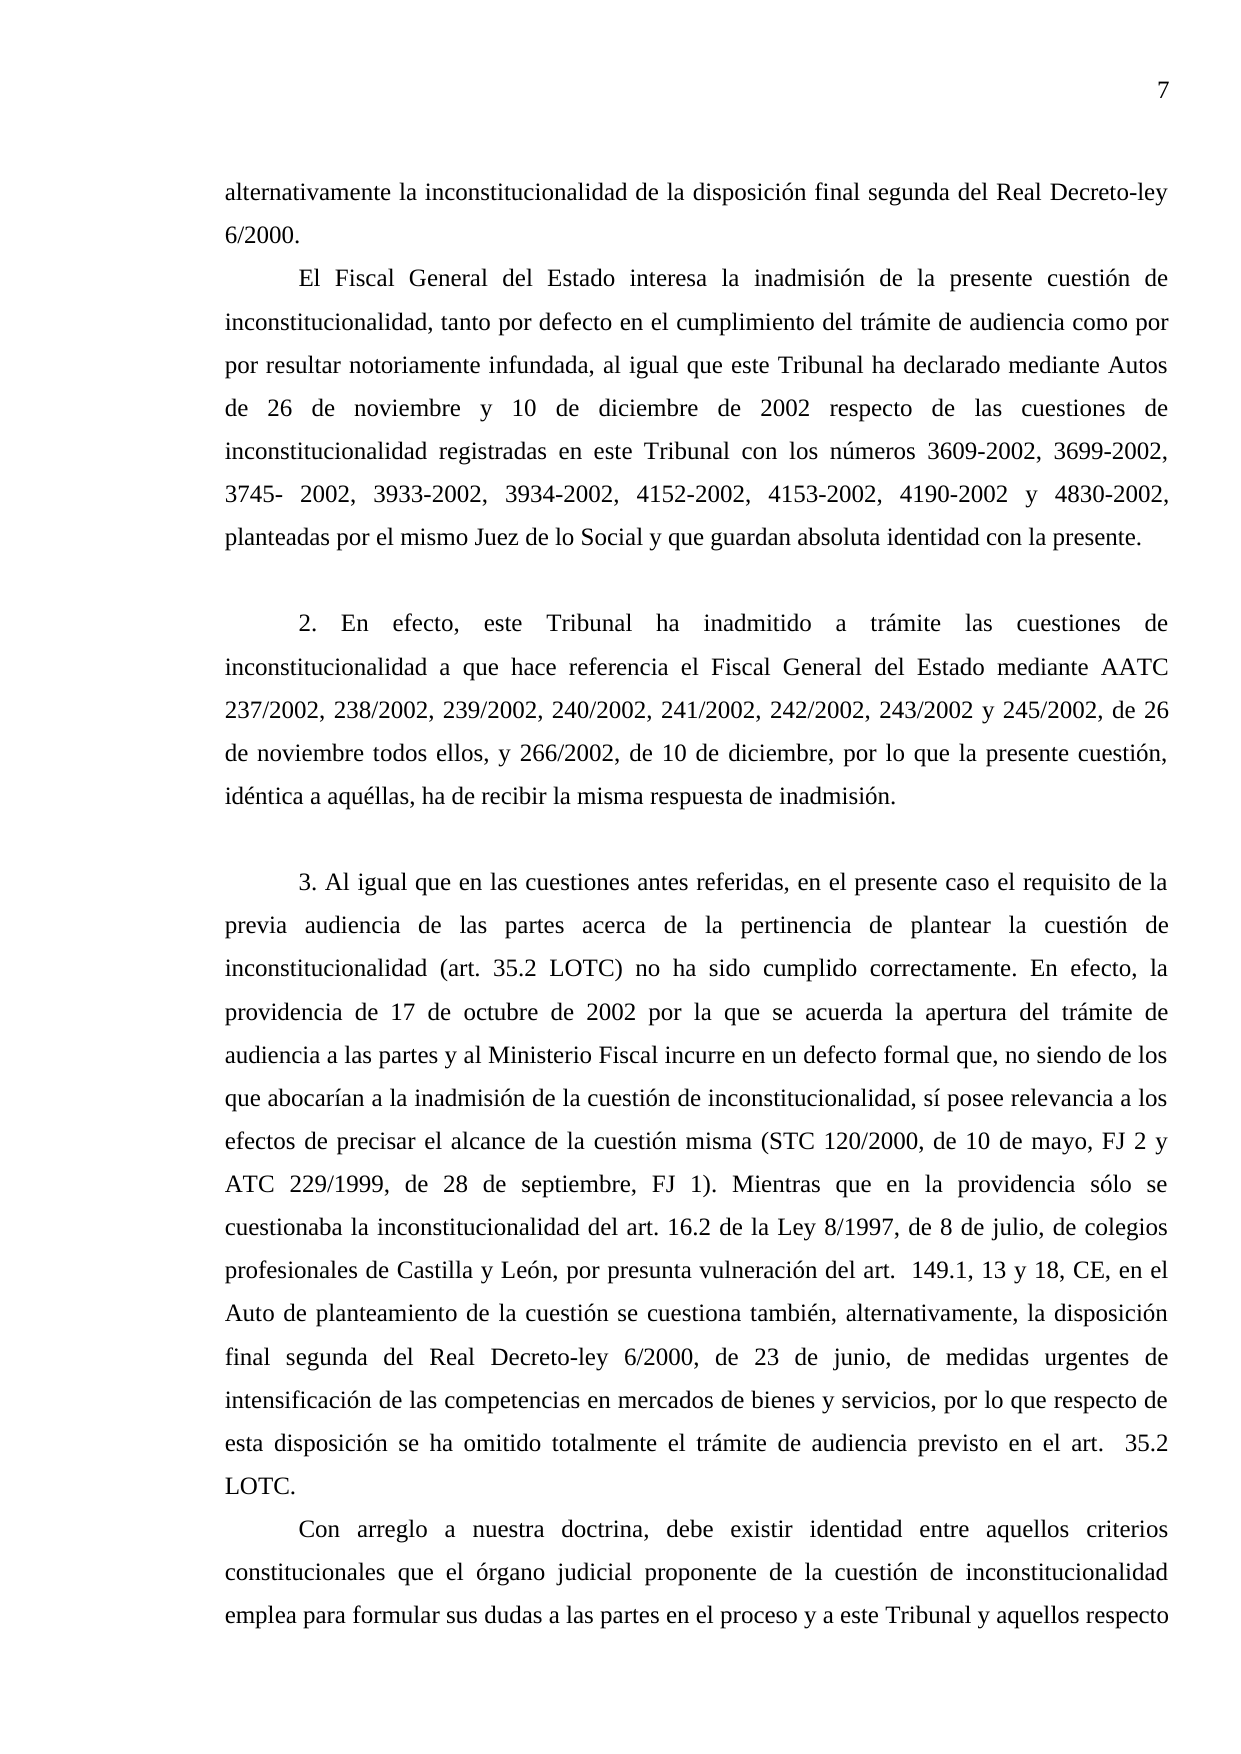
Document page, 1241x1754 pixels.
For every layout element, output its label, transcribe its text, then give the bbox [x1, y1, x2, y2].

text El Fiscal General del Estado interesa la inadmisión de la presente cuestión de inconstitucionalidad, tanto por defecto en el cumplimiento del trámite de audiencia como por por resultar notoriamente infundada, al igual que este Tribunal ha declarado mediante Autos de 26 de noviembre y 10 de diciembre de 2002 respecto de las cuestiones de inconstitucionalidad registradas en este Tribunal con los números 3609-2002, 3699-2002, 3745- 2002, 3933-2002, 3934-2002, 4152-2002, 4153-2002, 4190-2002 y 4830-2002, planteadas por el mismo Juez de lo Social y que guardan absoluta identidad con la presente. [224, 263, 1169, 551]
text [224, 1514, 1169, 1629]
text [224, 177, 1169, 249]
text 2. En efecto, este Tribunal ha inadmitido a trámite las cuestiones de inconstitucionalidad a que hace referencia el Fiscal General del Estado mediante AATC 237/2002, 238/2002, 239/2002, 240/2002, 241/2002, 242/2002, 243/2002 y 245/2002, de 26 de noviembre todos ellos, y 266/2002, de 10 de diciembre, por lo que la presente cuestión, idéntica a aquéllas, ha de recibir la misma respuesta de inadmisión. [224, 608, 1169, 810]
text 3. Al igual que en las cuestiones antes referidas, en el presente caso el requisito de la previa audiencia de las partes acerca de la pertinencia de plantear la cuestión de inconstitucionalidad (art. 35.2 LOTC) no ha sido cumplido correctamente. En efecto, la providencia de 17 de octubre de 2002 por la que se acuerda la apertura del trámite de audiencia a las partes y al Ministerio Fiscal incurre en un defecto formal que, no siendo de los que abocarían a la inadmisión de la cuestión de inconstitucionalidad, sí posee relevancia a los efectos de precisar el alcance de la cuestión misma (STC 120/2000, de 10 de mayo, FJ 2 y ATC 229/1999, de 28 de septiembre, FJ 1). Mientras que en la providencia sólo se cuestionaba la inconstitucionalidad del art. 16.2 de la Ley 8/1997, de 8 de julio, de colegios profesionales de Castilla y León, por presunta vulneración del art. 149.1, 13 y 18, CE, en el Auto de planteamiento de la cuestión se cuestiona también, alternativamente, la disposición final segunda del Real Decreto-ley 6/2000, de 23 de junio, de medidas urgentes de intensificación de las competencias en mercados de bienes y servicios, por lo que respecto de esta disposición se ha omitido totalmente el trámite de audiencia previsto en el art. 35.2 LOTC. [224, 867, 1169, 1500]
